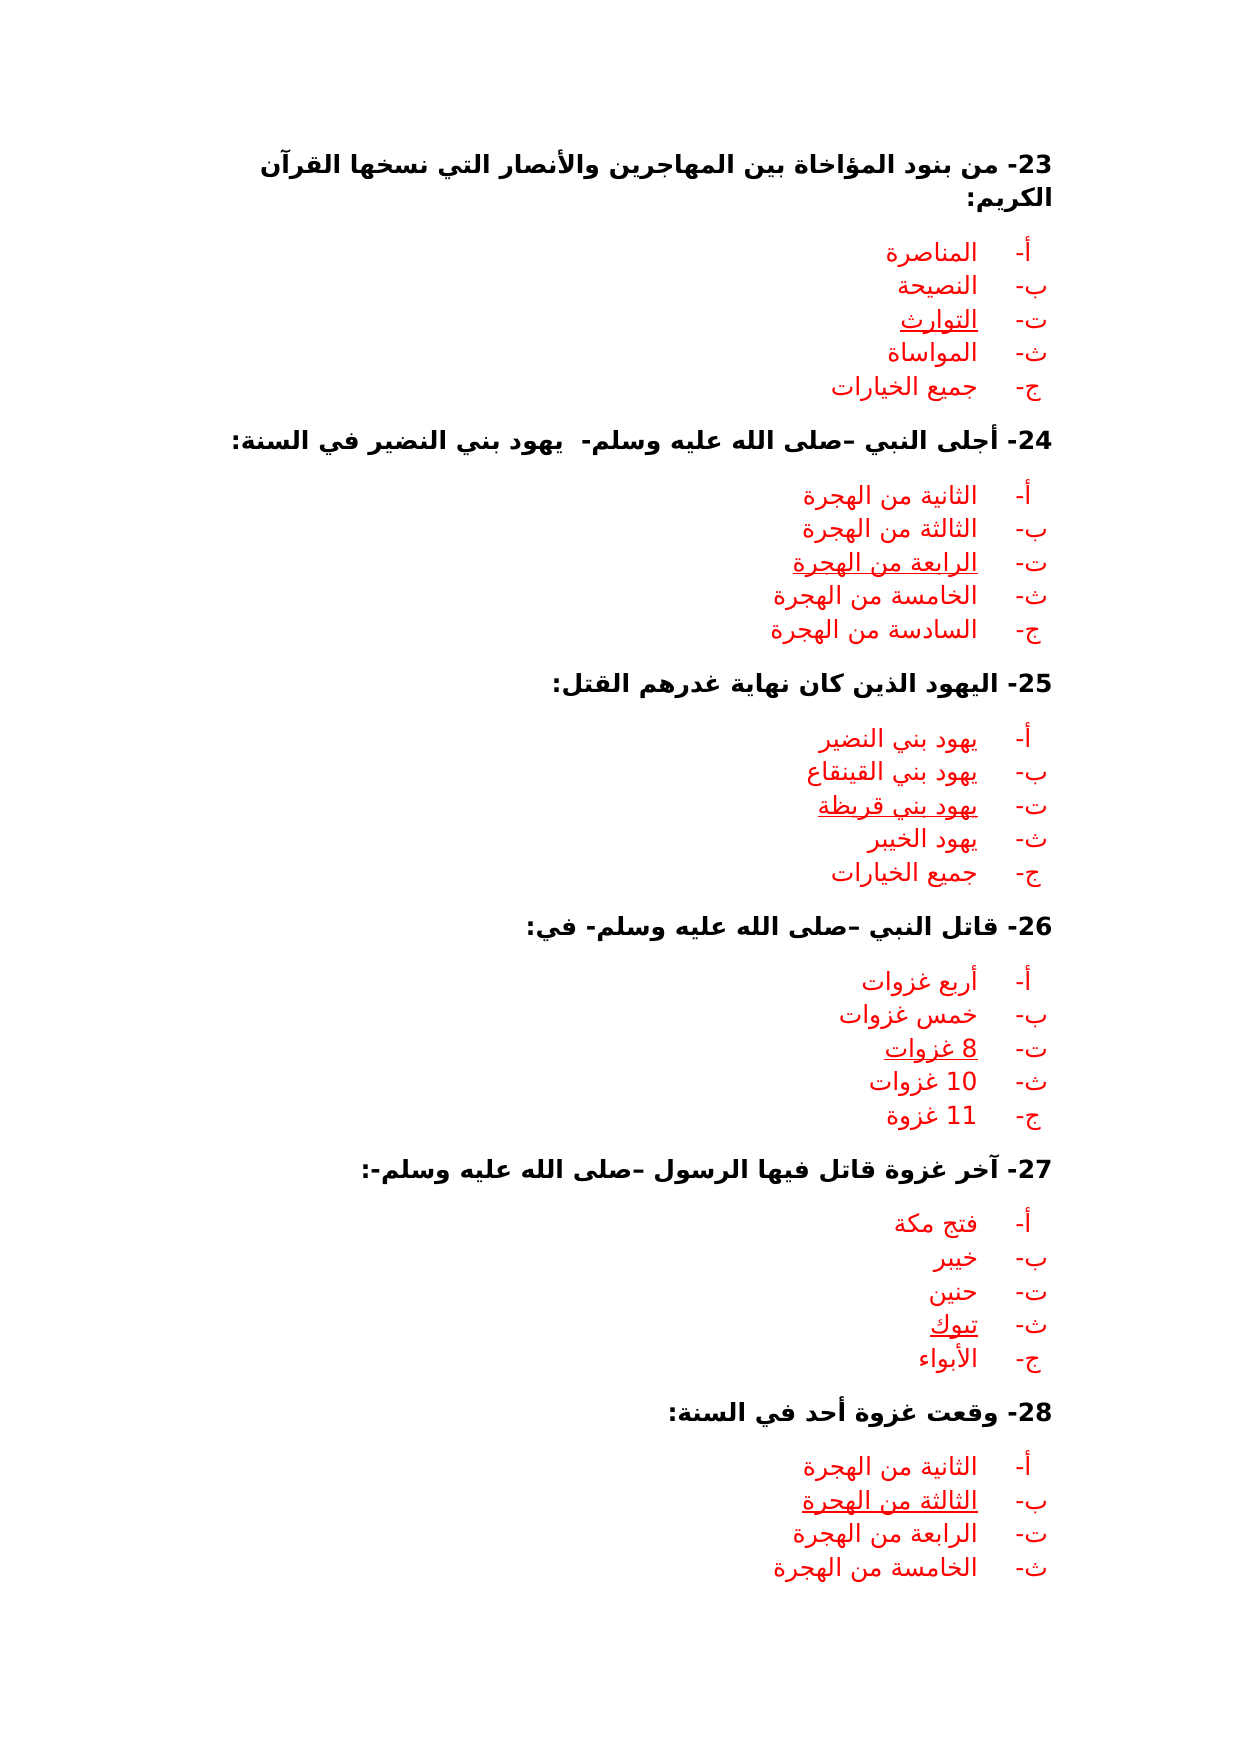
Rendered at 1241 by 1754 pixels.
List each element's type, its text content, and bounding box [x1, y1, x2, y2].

list التوارث [187, 305, 1015, 334]
text 23- من بنود المؤاخاة بين المهاجرين والأنصار التي نسخها القرآن الكريم: [187, 150, 1053, 213]
list الثالثة من الهجرة [187, 1486, 1015, 1515]
list الرابعة من الهجرة [187, 548, 1015, 577]
list خيبر [187, 1243, 1015, 1272]
list الثانية من الهجرة [187, 1452, 1015, 1482]
list المواساة [187, 338, 1015, 368]
list جميع الخيارات [187, 372, 1015, 401]
list فتج مكة [187, 1209, 1015, 1239]
list 10 غزوات [187, 1067, 1015, 1096]
list يهود بني قريظة [187, 791, 1015, 820]
list الأبواء [187, 1344, 1015, 1373]
text 26- قاتل النبي –صلى الله عليه وسلم- في: [187, 912, 1053, 941]
text 28- وقعت غزوة أحد في السنة: [187, 1398, 1053, 1427]
text 27- آخر غزوة قاتل فيها الرسول –صلى الله عليه وسلم-: [187, 1155, 1053, 1184]
list يهود بني النضير [187, 724, 1015, 753]
text 25- اليهود الذين كان نهاية غدرهم القتل: [187, 669, 1053, 698]
list السادسة من الهجرة [187, 615, 1015, 644]
list 11 غزوة [187, 1101, 1015, 1130]
list 8 غزوات [187, 1034, 1015, 1063]
list جميع الخيارات [187, 858, 1015, 887]
list يهود بني القينقاع [187, 757, 1015, 786]
list الخامسة من الهجرة [187, 1553, 1015, 1582]
list خمس غزوات [187, 1000, 1015, 1029]
list الرابعة من الهجرة [187, 1519, 1015, 1549]
list المناصرة [187, 238, 1015, 267]
list النصيحة [187, 271, 1015, 301]
list الثانية من الهجرة [187, 481, 1015, 510]
list تبوك [187, 1310, 1015, 1339]
list أربع غزوات [187, 967, 1015, 996]
list الثالثة من الهجرة [187, 514, 1015, 543]
list الخامسة من الهجرة [187, 581, 1015, 611]
list حنين [187, 1277, 1015, 1306]
list يهود الخيبر [187, 824, 1015, 853]
text 24- أجلى النبي –صلى الله عليه وسلم- يهود بني النضير في السنة: [187, 426, 1053, 456]
